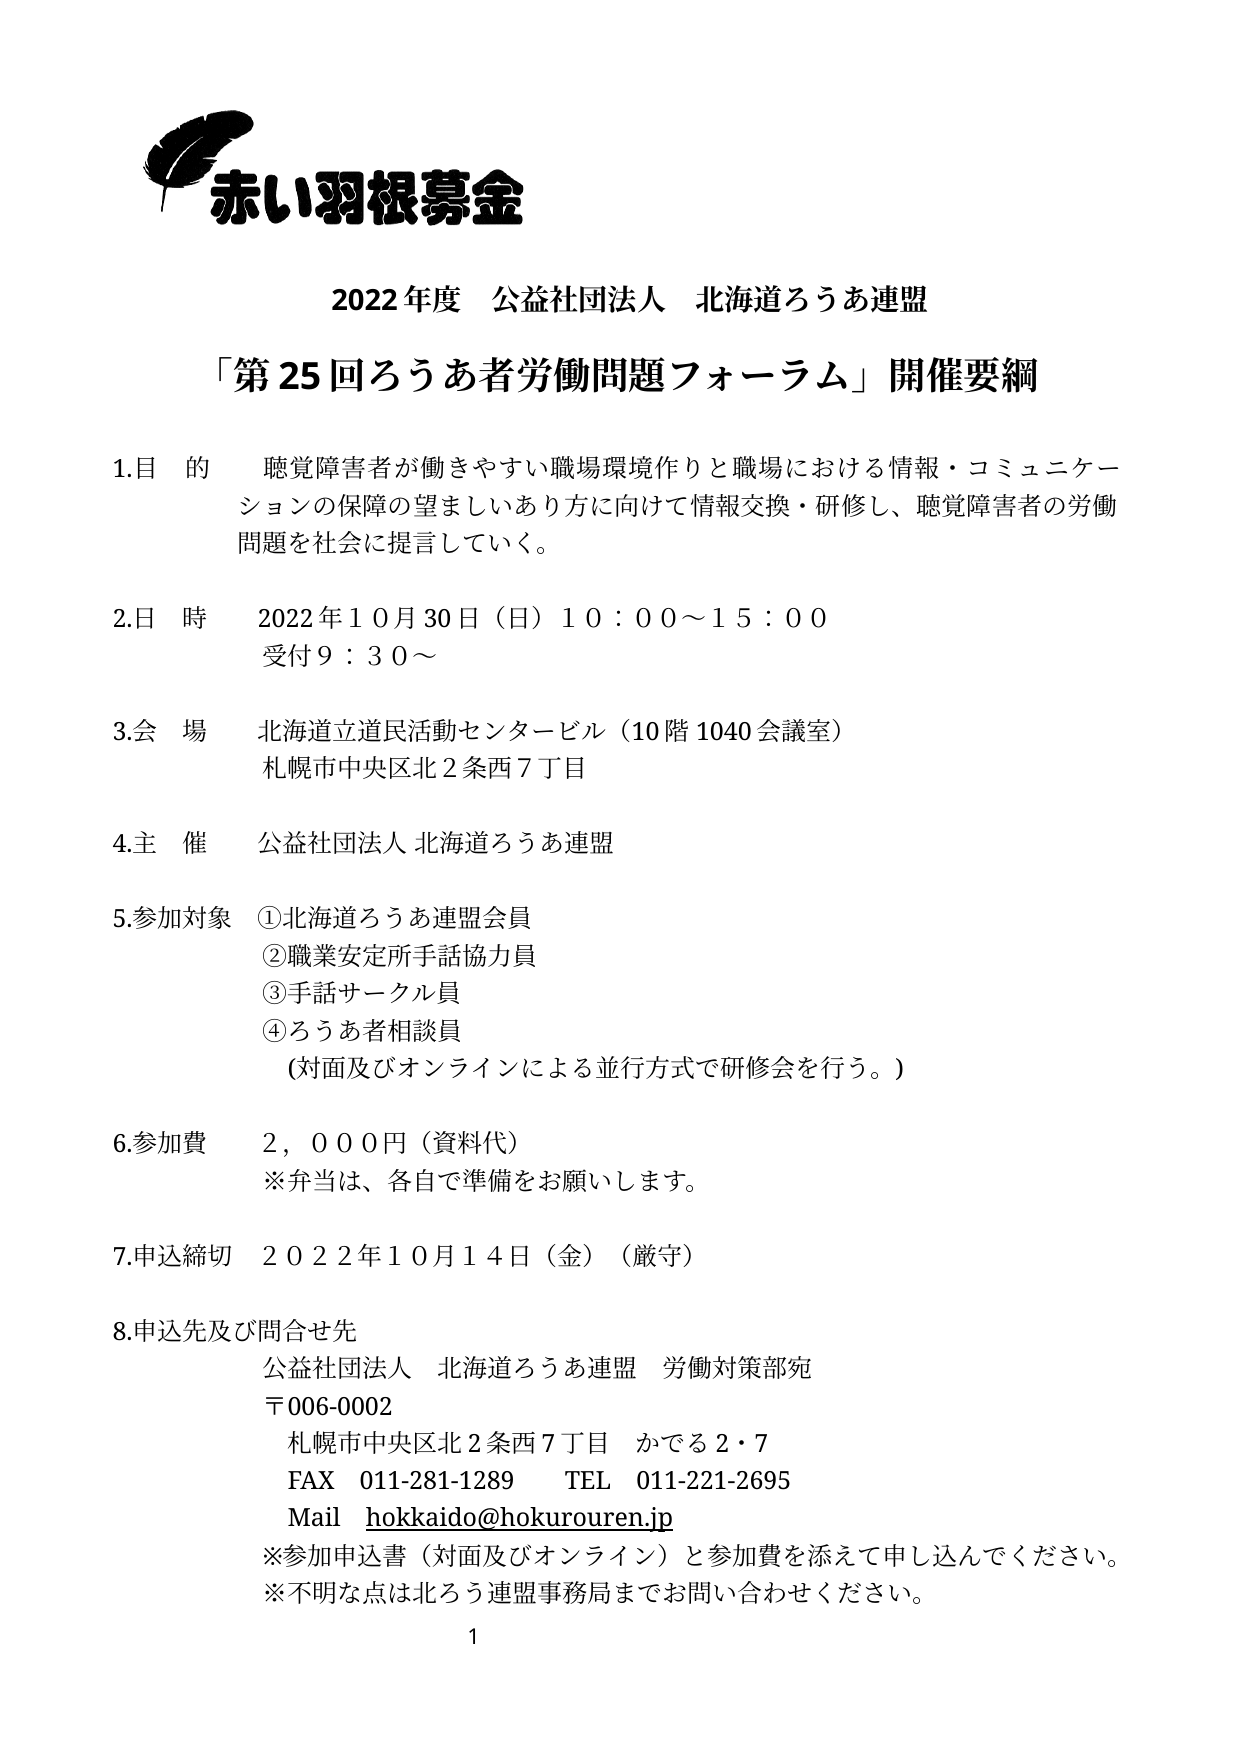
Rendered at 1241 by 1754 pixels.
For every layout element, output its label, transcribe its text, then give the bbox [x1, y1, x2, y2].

text 3.会 場 北海道立道民活動センタービル（10階 1040会議室） [112, 711, 1122, 748]
text 札幌市中央区北２条西７丁目 [112, 748, 1122, 786]
text ※参加申込書（対面及びオンライン）と参加費を添えて申し込んでください。 [112, 1536, 1122, 1573]
text 5.参加対象 ①北海道ろうあ連盟会員 [112, 898, 1122, 936]
text ③手話サークル員 [112, 973, 1122, 1011]
text 〒006-0002 [112, 1386, 1122, 1423]
text 2022年度 公益社団法人 北海道ろうあ連盟 [112, 111, 1034, 336]
text 6.参加費 ２，０００円（資料代） [112, 1123, 1122, 1161]
text 公益社団法人 北海道ろうあ連盟 労働対策部宛 [112, 1348, 1122, 1386]
text ④ろうあ者相談員 [112, 1011, 1122, 1048]
text 7.申込締切 ２０２２年１０月１４日（金）（厳守） [112, 1236, 1122, 1273]
text 「第25回ろうあ者労働問題フォーラム」開催要綱 [112, 336, 1122, 411]
text (対面及びオンラインによる並行方式で研修会を行う。) [112, 1048, 1122, 1086]
text 4.主 催 公益社団法人 北海道ろうあ連盟 [112, 823, 1122, 861]
text 8.申込先及び問合せ先 [112, 1311, 1122, 1348]
text 1.目 的 聴覚障害者が働きやすい職場環境作りと職場における情報・コミュニケーションの保障の望ましいあり方に向けて情報交換・研修し、聴覚障害者の労働問題を社会に提言していく。 [112, 448, 1122, 561]
text 2.日 時 2022年１０月30日（日）１０：００～１５：００ [112, 598, 1122, 636]
text 受付９：３０～ [112, 636, 1122, 673]
text ②職業安定所手話協力員 [112, 936, 1122, 973]
picture [142, 110, 524, 228]
text 札幌市中央区北2条西7丁目 かでる2・7 [112, 1423, 1122, 1461]
text Mail hokkaido@hokurouren.jp [112, 1498, 1122, 1536]
text ※不明な点は北ろう連盟事務局までお問い合わせください。 [112, 1573, 1122, 1611]
text FAX 011-281-1289 TEL 011-221-2695 [112, 1461, 1122, 1498]
text ※弁当は、各自で準備をお願いします。 [112, 1161, 1122, 1198]
